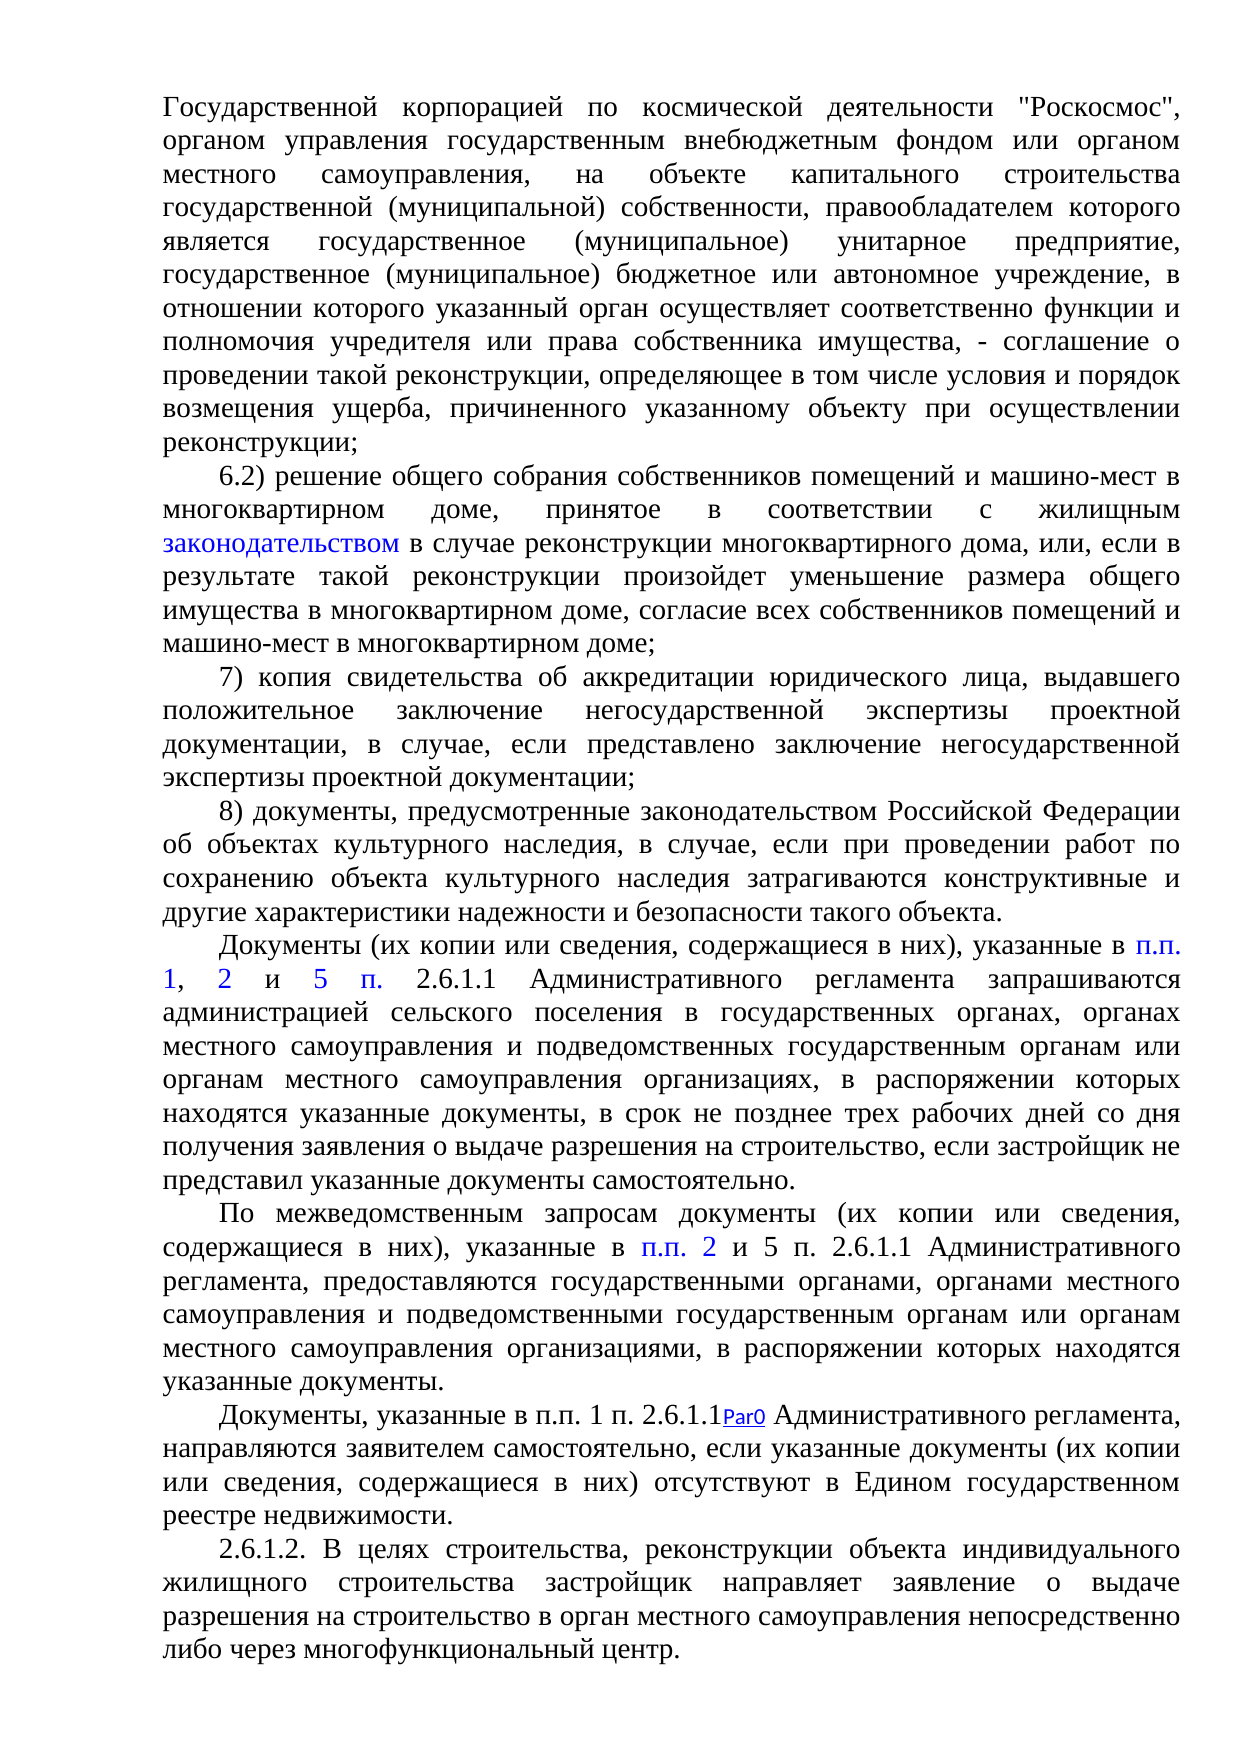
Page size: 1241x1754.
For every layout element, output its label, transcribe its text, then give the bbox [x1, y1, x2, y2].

text Документы, указанные в п.п. 1 п. 2.6.1.1Par0 Административного регламента, направляются заявителем самостоятельно, если указанные документы (их копии или сведения, содержащиеся в них) отсутствуют в Едином государственном реестре недвижимости. [162, 1397, 1181, 1531]
text По межведомственным запросам документы (их копии или сведения, содержащиеся в них), указанные в п.п. 2 и 5 п. 2.6.1.1 Административного регламента, предоставляются государственными органами, органами местного самоуправления и подведомственными государственным органам или органам местного самоуправления организациями, в распоряжении которых находятся указанные документы. [162, 1196, 1181, 1397]
text 6.2) решение общего собрания собственников помещений и машино-мест в многоквартирном доме, принятое в соответствии с жилищным законодательством в случае реконструкции многоквартирного дома, или, если в результате такой реконструкции произойдет уменьшение размера общего имущества в многоквартирном доме, согласие всех собственников помещений и машино-мест в многоквартирном доме; [162, 458, 1181, 659]
text 7) копия свидетельства об аккредитации юридического лица, выдавшего положительное заключение негосударственной экспертизы проектной документации, в случае, если представлено заключение негосударственной экспертизы проектной документации; [162, 659, 1181, 793]
text Документы (их копии или сведения, содержащиеся в них), указанные в п.п. 1, 2 и 5 п. 2.6.1.1 Административного регламента запрашиваются администрацией сельского поселения в государственных органах, органах местного самоуправления и подведомственных государственным органам или органам местного самоуправления организациях, в распоряжении которых находятся указанные документы, в срок не позднее трех рабочих дней со дня получения заявления о выдаче разрешения на строительство, если застройщик не представил указанные документы самостоятельно. [162, 927, 1181, 1196]
text 8) документы, предусмотренные законодательством Российской Федерации об объектах культурного наследия, в случае, если при проведении работ по сохранению объекта культурного наследия затрагиваются конструктивные и другие характеристики надежности и безопасности такого объекта. [162, 793, 1181, 927]
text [162, 89, 1181, 458]
text 2.6.1.2. В целях строительства, реконструкции объекта индивидуального жилищного строительства застройщик направляет заявление о выдаче разрешения на строительство в орган местного самоуправления непосредственно либо через многофункциональный центр. [162, 1531, 1181, 1665]
